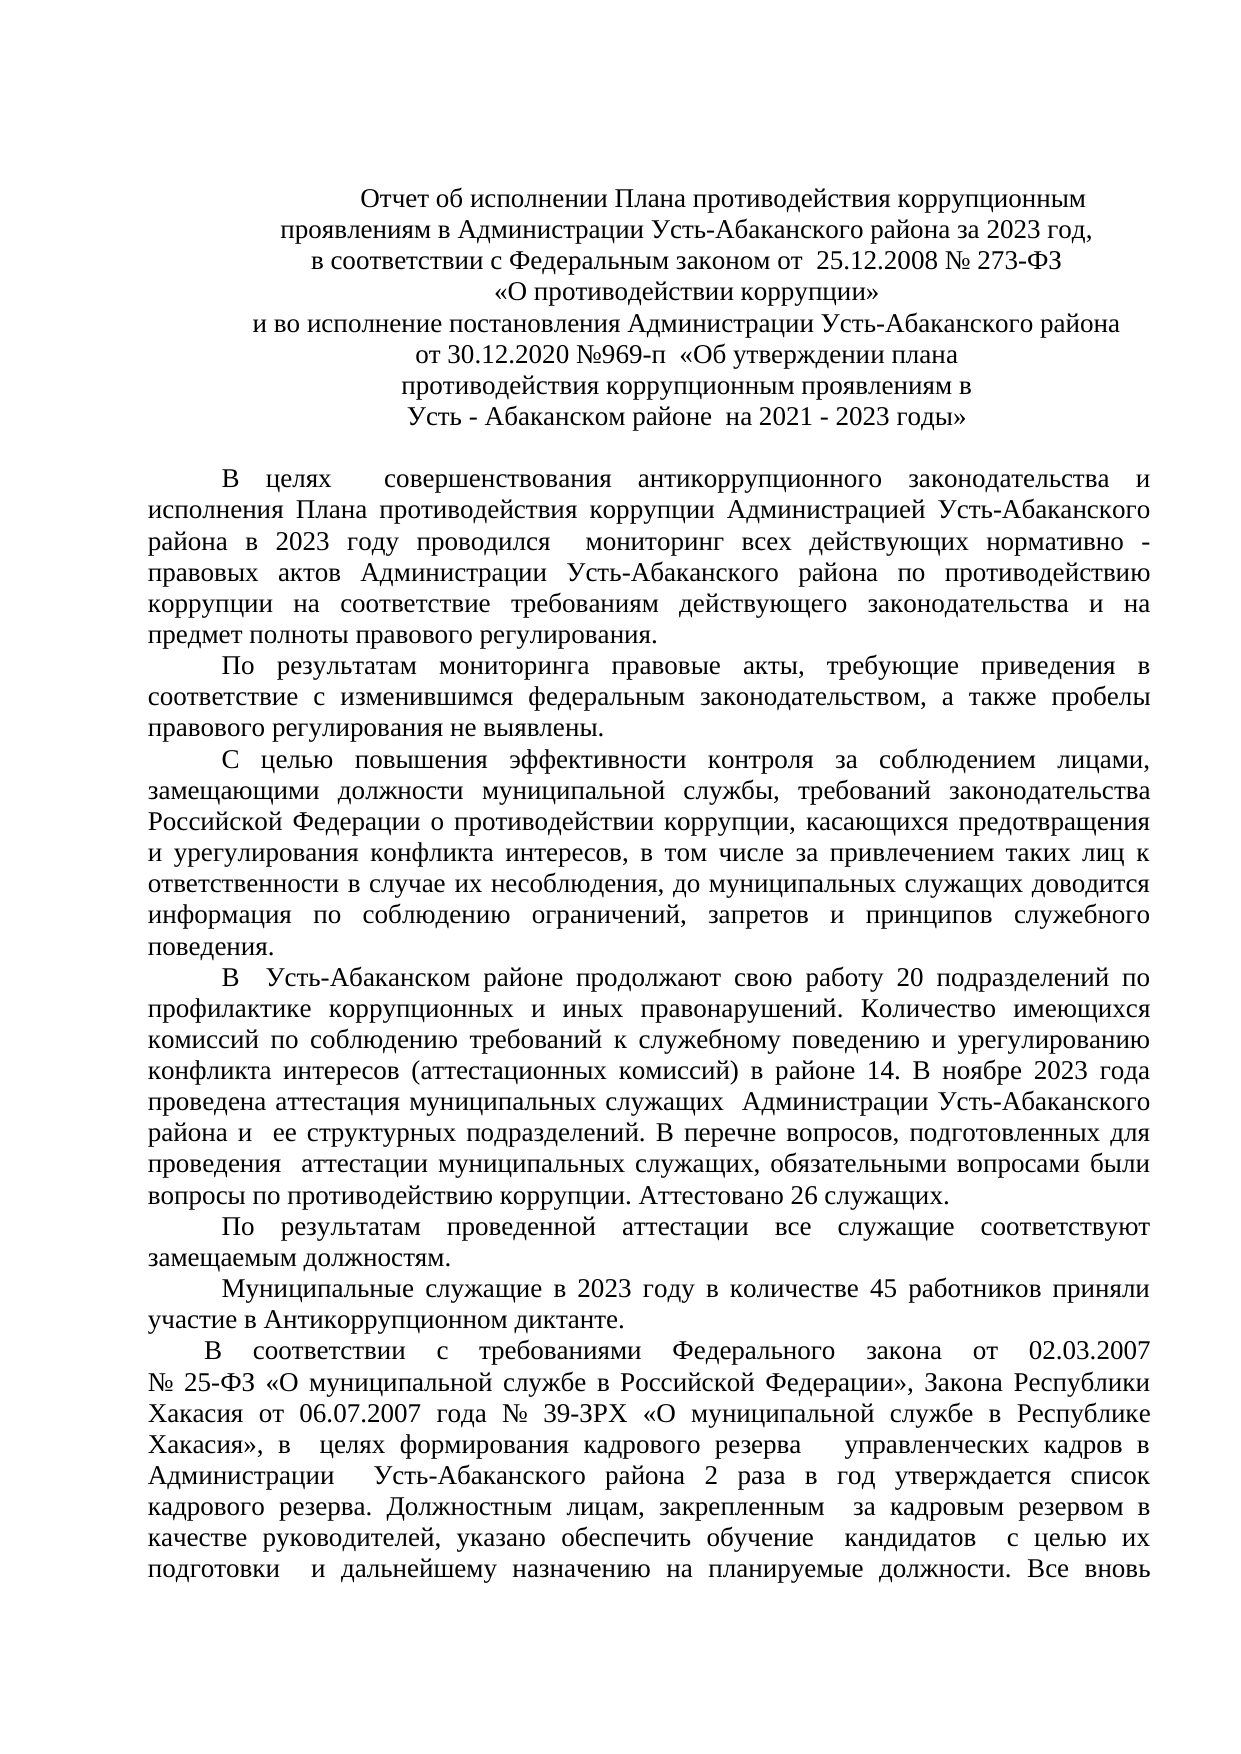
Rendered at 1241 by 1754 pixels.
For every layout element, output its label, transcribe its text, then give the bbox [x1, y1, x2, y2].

text противодействия коррупционным проявлениям в [222, 369, 1152, 400]
text Отчет об исполнении Плана противодействия коррупционным проявлениям в Администрации Усть-Абаканского района за 2023 год, [222, 182, 1152, 244]
text В целях совершенствования антикоррупционного законодательства и исполнения Плана противодействия коррупции Администрацией Усть-Абаканского района в 2023 году проводился мониторинг всех действующих нормативно - правовых актов Администрации Усть-Абаканского района по противодействию коррупции на соответствие требованиям действующего законодательства и на предмет полноты правового регулирования. [148, 462, 1152, 649]
text от 30.12.2020 №969-п «Об утверждении плана [222, 338, 1152, 369]
text и во исполнение постановления Администрации Усть-Абаканского района [222, 307, 1152, 338]
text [148, 1334, 1152, 1584]
text По результатам мониторинга правовые акты, требующие приведения в соответствие с изменившимся федеральным законодательством, а также пробелы правового регулирования не выявлены. [148, 649, 1152, 743]
text По результатам проведенной аттестации все служащие соответствуют замещаемым должностям. [148, 1210, 1152, 1272]
text Муниципальные служащие в 2023 году в количестве 45 работников приняли участие в Антикоррупционном диктанте. [148, 1272, 1152, 1334]
text в соответствии с Федеральным законом от 25.12.2008 № 273-ФЗ [222, 244, 1152, 276]
text «О противодействии коррупции» [222, 276, 1152, 307]
text С целью повышения эффективности контроля за соблюдением лицами, замещающими должности муниципальной службы, требований законодательства Российской Федерации о противодействии коррупции, касающихся предотвращения и урегулирования конфликта интересов, в том числе за привлечением таких лиц к ответственности в случае их несоблюдения, до муниципальных служащих доводится информация по соблюдению ограничений, запретов и принципов служебного поведения. [148, 743, 1152, 961]
text В Усть-Абаканском районе продолжают свою работу 20 подразделений по профилактике коррупционных и иных правонарушений. Количество имеющихся комиссий по соблюдению требований к служебному поведению и урегулированию конфликта интересов (аттестационных комиссий) в районе 14. В ноябре 2023 года проведена аттестация муниципальных служащих Администрации Усть-Абаканского района и ее структурных подразделений. В перечне вопросов, подготовленных для проведения аттестации муниципальных служащих, обязательными вопросами были вопросы по противодействию коррупции. Аттестовано 26 служащих. [148, 961, 1152, 1210]
text Усть - Абаканском районе на 2021 - 2023 годы» [222, 400, 1152, 431]
